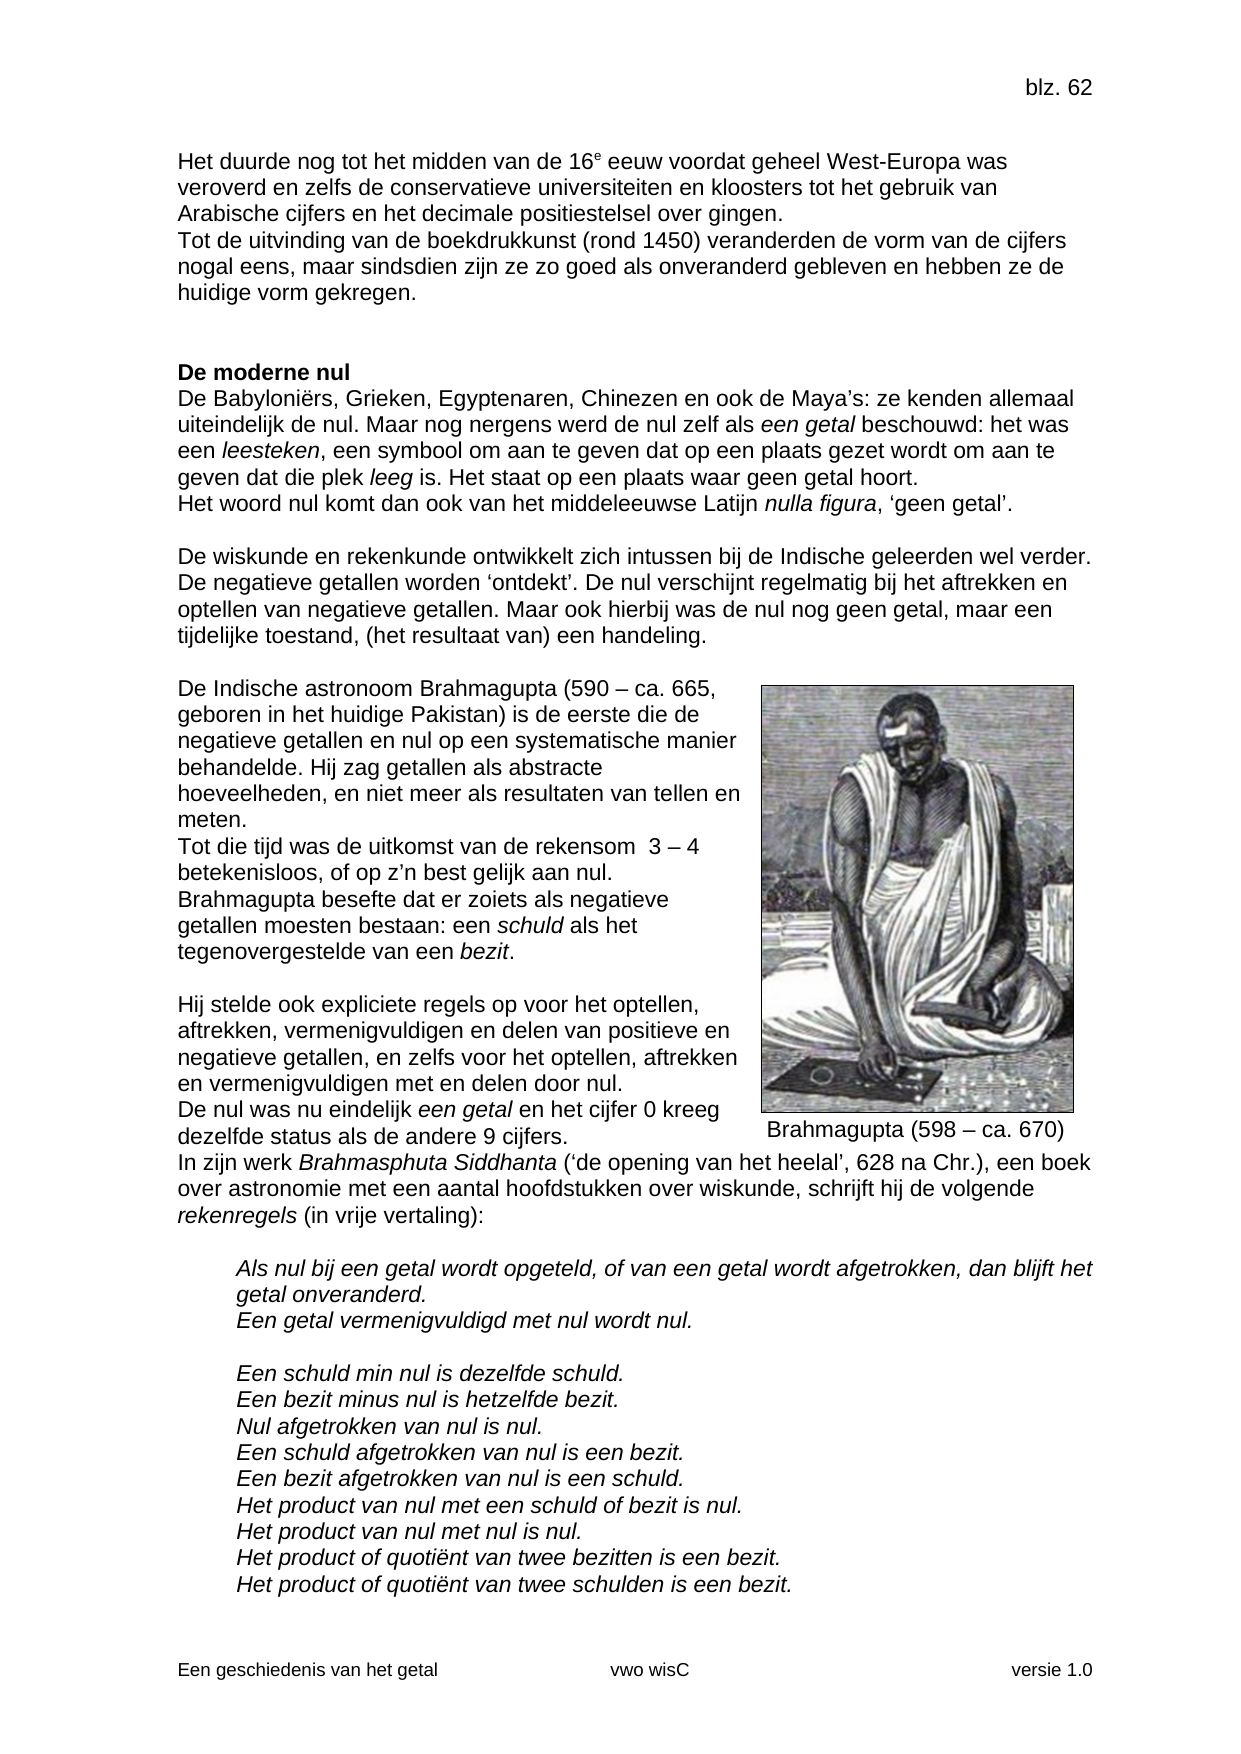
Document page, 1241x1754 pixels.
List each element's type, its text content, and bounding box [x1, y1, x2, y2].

text In zijn werk Brahmasphuta Siddhanta (‘de opening van het heelal’, 628 na Chr.), een boek over astronomie met een aantal hoofdstukken over wiskunde, schrijft hij de volgende rekenregels (in vrije vertaling): [177, 1149, 1093, 1228]
text De wiskunde en rekenkunde ontwikkelt zich intussen bij de Indische geleerden wel verder. De negatieve getallen worden ‘ontdekt’. De nul verschijnt regelmatig bij het aftrekken en optellen van negatieve getallen. Maar ook hierbij was de nul nog geen getal, maar een tijdelijke toestand, (het resultaat van) een handeling. [177, 543, 1093, 648]
text De nul was nu eindelijk een getal en het cijfer 0 kreeg dezelfde status als de andere 9 cijfers. [177, 1096, 1093, 1149]
text De Indische astronoom Brahmagupta (590 – ca. 665, geboren in het huidige Pakistan) is de eerste die de negatieve getallen en nul op een systematische manier behandelde. Hij zag getallen als abstracte hoeveelheden, en niet meer als resultaten van tellen en meten. [177, 675, 1093, 833]
text De Babyloniërs, Grieken, Egyptenaren, Chinezen en ook de Maya’s: ze kenden allemaal uiteindelijk de nul. Maar nog nergens werd de nul zelf als een getal beschouwd: het was een leesteken, een symbool om aan te geven dat op een plaats gezet wordt om aan te geven dat die plek leeg is. Het staat op een plaats waar geen getal hoort. [177, 385, 1093, 490]
text Als nul bij een getal wordt opgeteld, of van een getal wordt afgetrokken, dan blijft het getal onveranderd. Een getal vermenigvuldigd met nul wordt nul. [236, 1254, 1093, 1333]
text Tot die tijd was de uitkomst van de rekensom 3 – 4 betekenisloos, of op z’n best gelijk aan nul. [177, 833, 1093, 886]
text Hij stelde ook expliciete regels op voor het optellen, aftrekken, vermenigvuldigen en delen van positieve en negatieve getallen, en zelfs voor het optellen, aftrekken en vermenigvuldigen met en delen door nul. [177, 991, 1093, 1096]
text De moderne nul [177, 358, 1093, 385]
text Tot de uitvinding van de boekdrukkunst (rond 1450) veranderden de vorm van de cijfers nogal eens, maar sindsdien zijn ze zo goed als onveranderd gebleven en hebben ze de huidige vorm gekregen. [177, 227, 1093, 306]
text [236, 1360, 1093, 1597]
text Brahmagupta besefte dat er zoiets als negatieve getallen moesten bestaan: een schuld als het tegenovergestelde van een bezit. [177, 886, 1093, 964]
picture [762, 964, 1073, 991]
text Het woord nul komt dan ook van het middeleeuwse Latijn nulla figura, ‘geen getal’. [177, 490, 1093, 517]
text Het duurde nog tot het midden van de 16e eeuw voordat geheel West-Europa was veroverd en zelfs de conservatieve universiteiten en kloosters tot het gebruik van Arabische cijfers en het decimale positiestelsel over gingen. [177, 148, 1093, 227]
